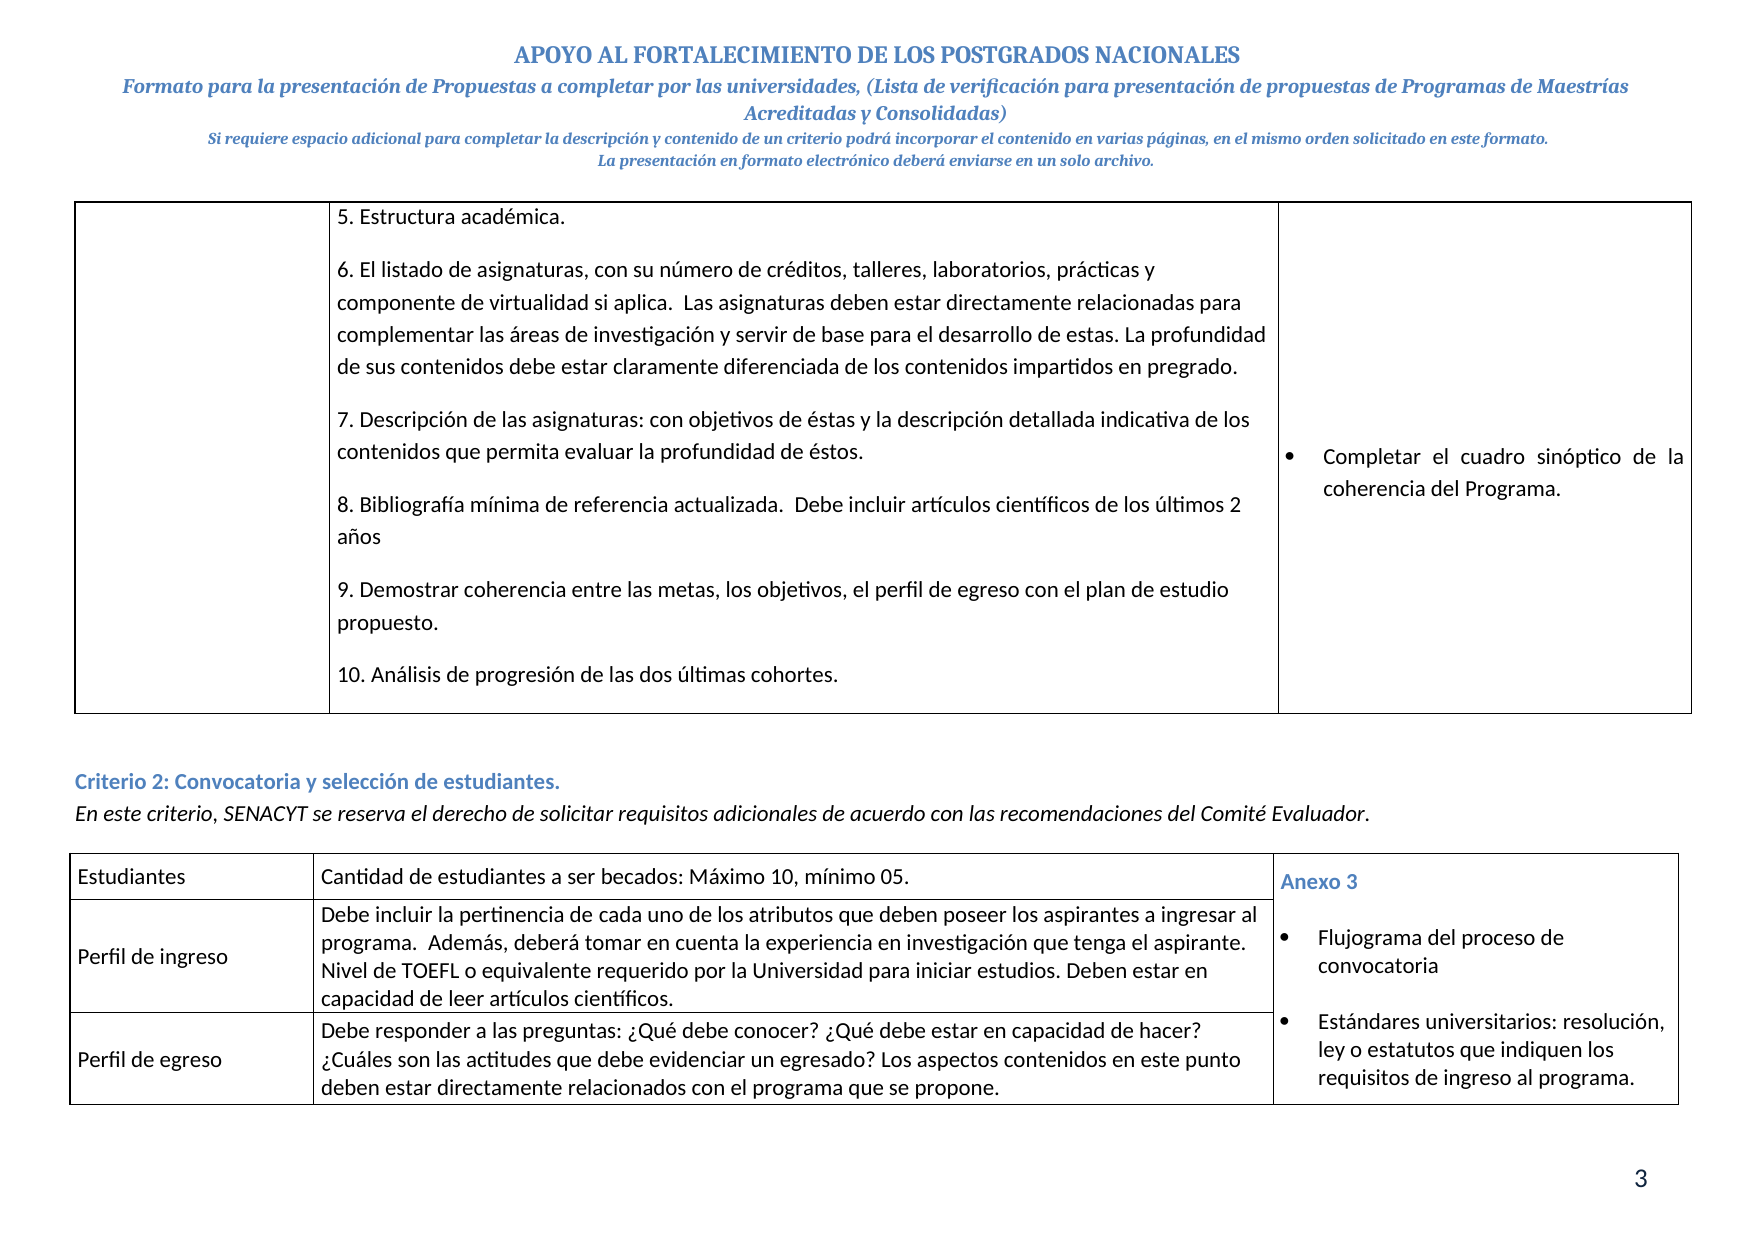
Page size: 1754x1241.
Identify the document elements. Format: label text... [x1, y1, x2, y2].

subtitle Criterio 2: Convocatoria y selección de estudiantes. [75, 767, 1679, 795]
table_header Anexo 3 Flujograma del proceso de convocatoria Estándares universitarios: resolución, ley o estatutos que indiquen los requisitos de ingreso al programa. Modelo de carta compromiso de tiempo completo del estudiante que aspira a la beca [1274, 854, 1678, 1104]
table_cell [76, 203, 329, 713]
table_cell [1279, 203, 1691, 713]
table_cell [330, 203, 1278, 713]
table_header Estudiantes [71, 854, 313, 899]
text En este criterio, SENACYT se reserva el derecho de solicitar requisitos adicionales de acuerdo con las recomendaciones del Comité Evaluador. [75, 799, 1679, 828]
table_cell Perfil de egreso [71, 1013, 313, 1104]
table_header Cantidad de estudiantes a ser becados: Máximo 10, mínimo 05. [314, 854, 1273, 899]
table_cell Debe incluir la pertinencia de cada uno de los atributos que deben poseer los aspirantes a ingresar al programa. Además, deberá tomar en cuenta la experiencia en investigación que tenga el aspirante. Nivel de TOEFL o equivalente requerido por la Universidad para iniciar estudios. Deben estar en capacidad de leer artículos científicos. [314, 900, 1273, 1012]
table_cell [314, 1013, 1273, 1104]
table_cell Perfil de ingreso [71, 900, 313, 1012]
